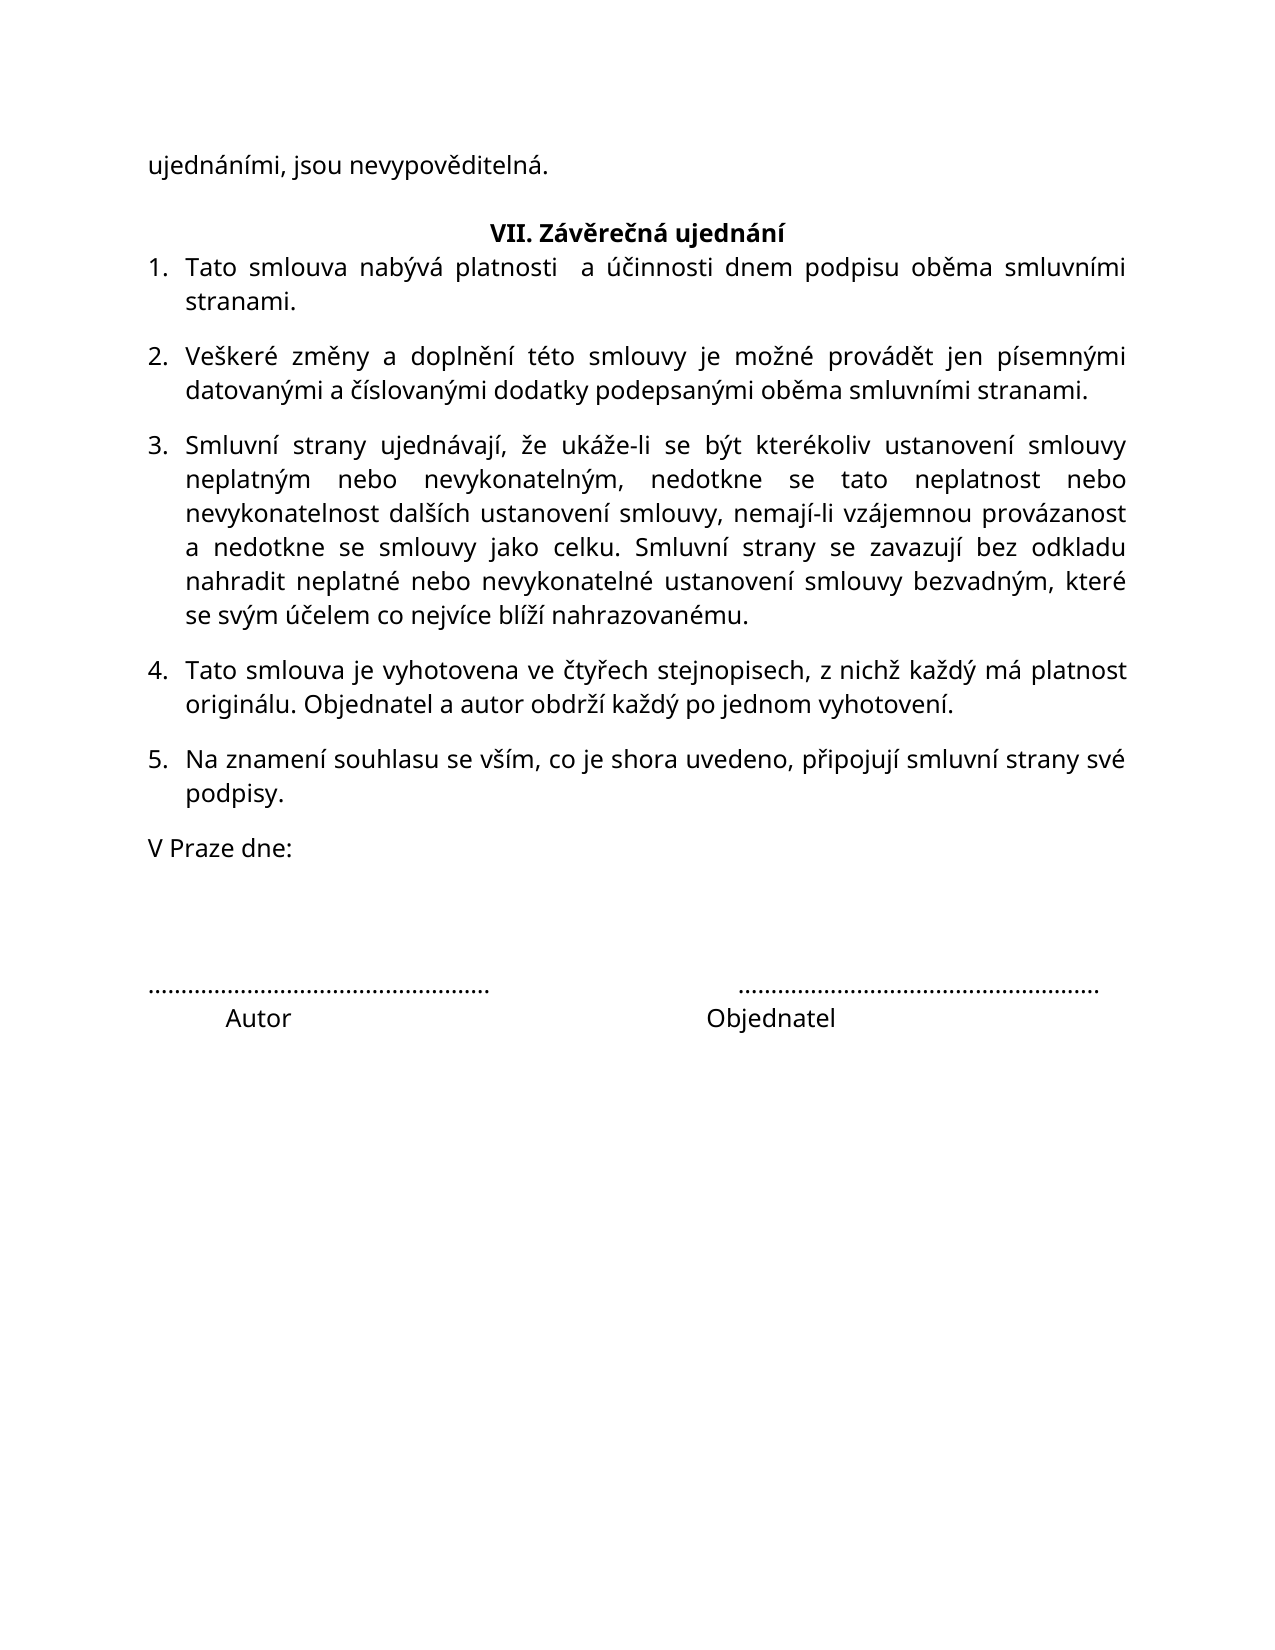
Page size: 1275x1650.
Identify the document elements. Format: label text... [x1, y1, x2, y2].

text VII. Závěrečná ujednání [148, 216, 1127, 250]
list Na znamení souhlasu se vším, co je shora uvedeno, připojují smluvní strany své podpisy. [148, 742, 1127, 810]
list Smluvní strany ujednávají, že ukáže-li se být kterékoliv ustanovení smlouvy neplatným nebo nevykonatelným, nedotkne se tato neplatnost nebo nevykonatelnost dalších ustanovení smlouvy, nemají-li vzájemnou provázanost a nedotkne se smlouvy jako celku. Smluvní strany se zavazují bez odkladu nahradit neplatné nebo nevykonatelné ustanovení smlouvy bezvadným, které se svým účelem co nejvíce blíží nahrazovanému. [148, 428, 1127, 632]
list Tato smlouva je vyhotovena ve čtyřech stejnopisech, z nichž každý má platnost originálu. Objednatel a autor obdrží každý po jednom vyhotovení. [148, 653, 1127, 721]
list Tato smlouva nabývá platnosti a účinnosti dnem podpisu oběma smluvními stranami. [148, 250, 1127, 318]
text V Praze dne: [148, 831, 1127, 865]
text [148, 148, 1127, 182]
text ……………………………………………. ………………………………………………. [148, 967, 1127, 1001]
text Autor Objednatel [148, 1001, 1127, 1035]
list Veškeré změny a doplnění této smlouvy je možné provádět jen písemnými datovanými a číslovanými dodatky podepsanými oběma smluvními stranami. [148, 339, 1127, 407]
